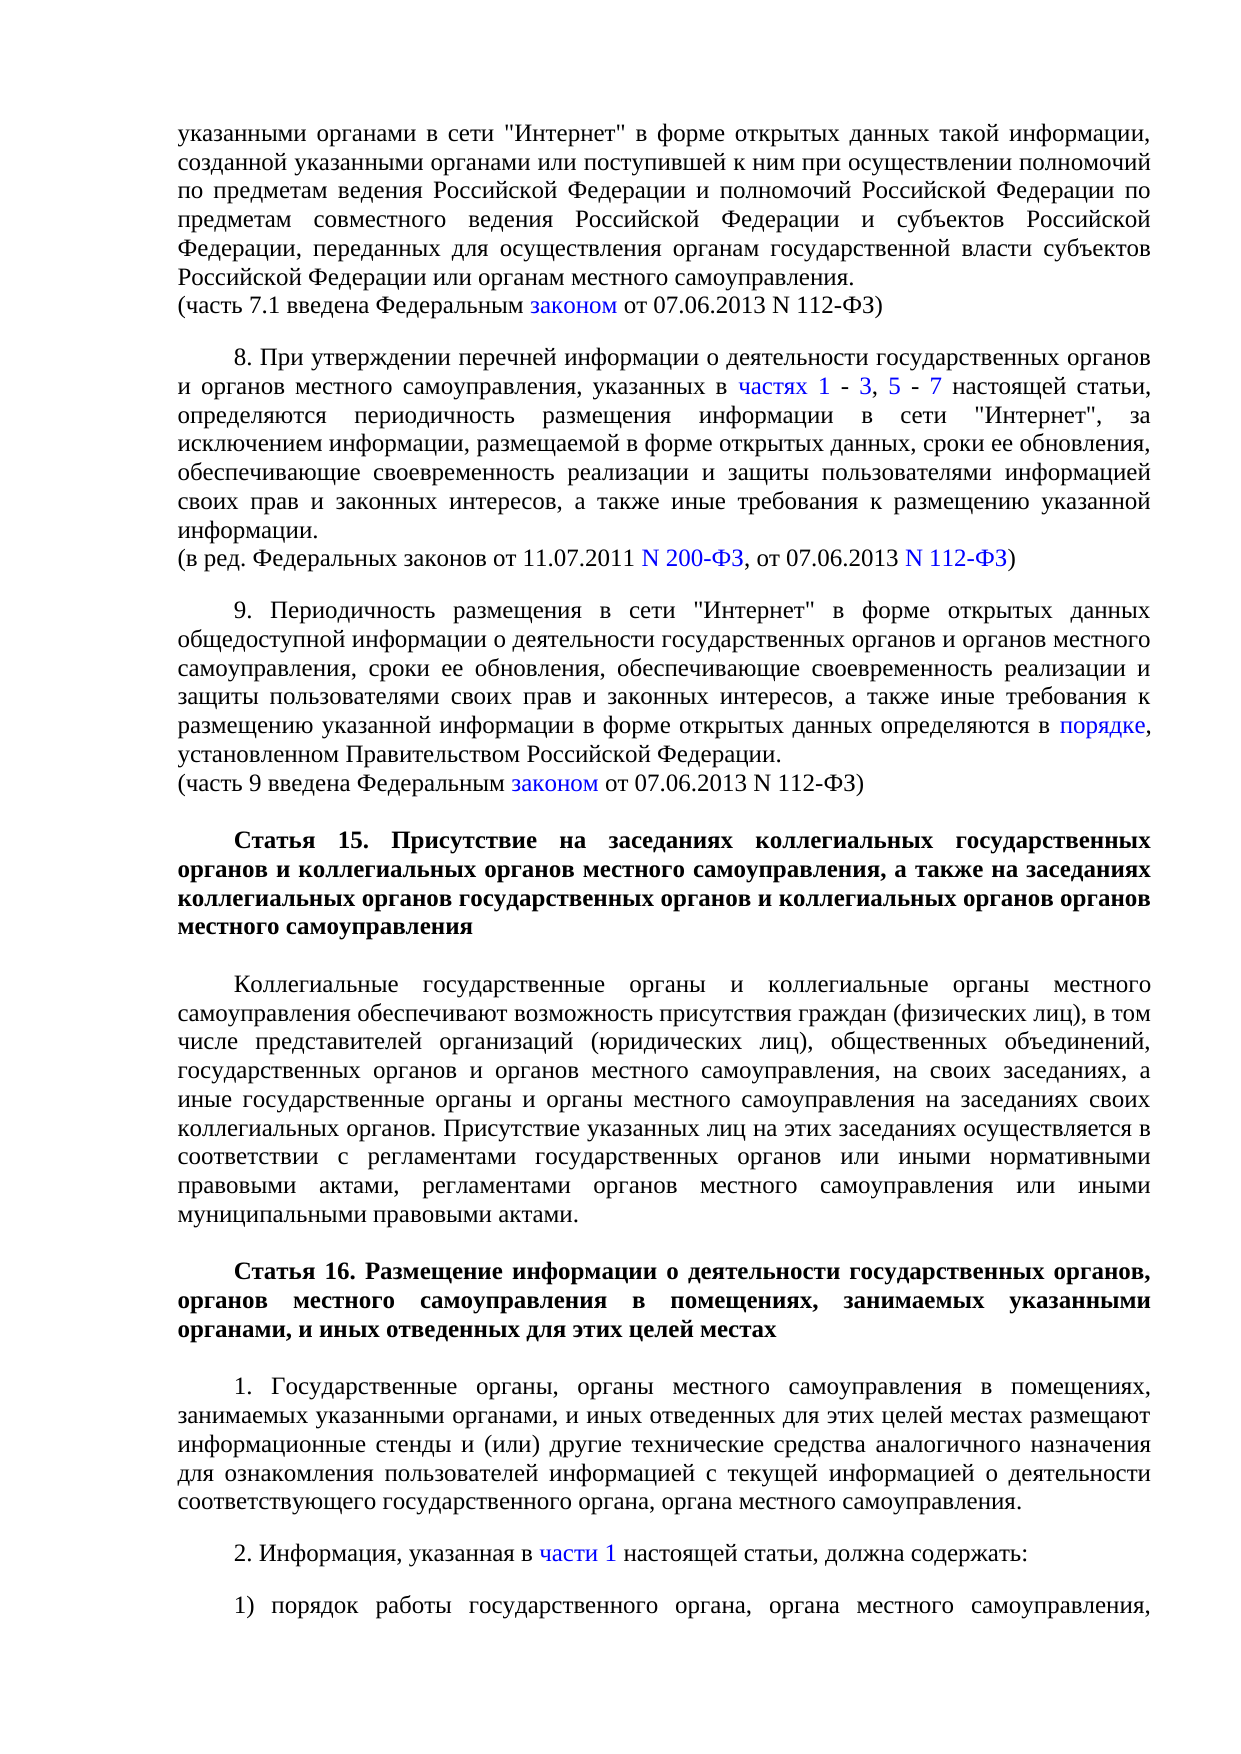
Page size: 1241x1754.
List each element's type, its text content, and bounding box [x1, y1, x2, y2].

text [177, 1590, 1152, 1618]
title Статья 16. Размещение информации о деятельности государственных органов, органов местного самоуправления в помещениях, занимаемых указанными органами, и иных отведенных для этих целей местах [177, 1256, 1152, 1343]
text 1. Государственные органы, органы местного самоуправления в помещениях, занимаемых указанными органами, и иных отведенных для этих целей местах размещают информационные стенды и (или) другие технические средства аналогичного назначения для ознакомления пользователей информацией с текущей информацией о деятельности соответствующего государственного органа, органа местного самоуправления. [177, 1371, 1152, 1515]
title Статья 15. Присутствие на заседаниях коллегиальных государственных органов и коллегиальных органов местного самоуправления, а также на заседаниях коллегиальных органов государственных органов и коллегиальных органов органов местного самоуправления [177, 825, 1152, 940]
text Коллегиальные государственные органы и коллегиальные органы местного самоуправления обеспечивают возможность присутствия граждан (физических лиц), в том числе представителей организаций (юридических лиц), общественных объединений, государственных органов и органов местного самоуправления, на своих заседаниях, а иные государственные органы и органы местного самоуправления на заседаниях своих коллегиальных органов. Присутствие указанных лиц на этих заседаниях осуществляется в соответствии с регламентами государственных органов или иными нормативными правовыми актами, регламентами органов местного самоуправления или иными муниципальными правовыми актами. [177, 969, 1152, 1228]
text (часть 9 введена Федеральным законом от 07.06.2013 N 112-ФЗ) [177, 768, 1152, 796]
text 2. Информация, указанная в части 1 настоящей статьи, должна содержать: [177, 1538, 1152, 1567]
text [177, 118, 1152, 291]
text (часть 7.1 введена Федеральным законом от 07.06.2013 N 112-ФЗ) [177, 291, 1152, 319]
text 8. При утверждении перечней информации о деятельности государственных органов и органов местного самоуправления, указанных в частях 1 - 3, 5 - 7 настоящей статьи, определяются периодичность размещения информации в сети "Интернет", за исключением информации, размещаемой в форме открытых данных, сроки ее обновления, обеспечивающие своевременность реализации и защиты пользователями информацией своих прав и законных интересов, а также иные требования к размещению указанной информации. [177, 342, 1152, 543]
text 9. Периодичность размещения в сети "Интернет" в форме открытых данных общедоступной информации о деятельности государственных органов и органов местного самоуправления, сроки ее обновления, обеспечивающие своевременность реализации и защиты пользователями своих прав и законных интересов, а также иные требования к размещению указанной информации в форме открытых данных определяются в порядке, установленном Правительством Российской Федерации. [177, 595, 1152, 768]
text (в ред. Федеральных законов от 11.07.2011 N 200-ФЗ, от 07.06.2013 N 112-ФЗ) [177, 543, 1152, 572]
